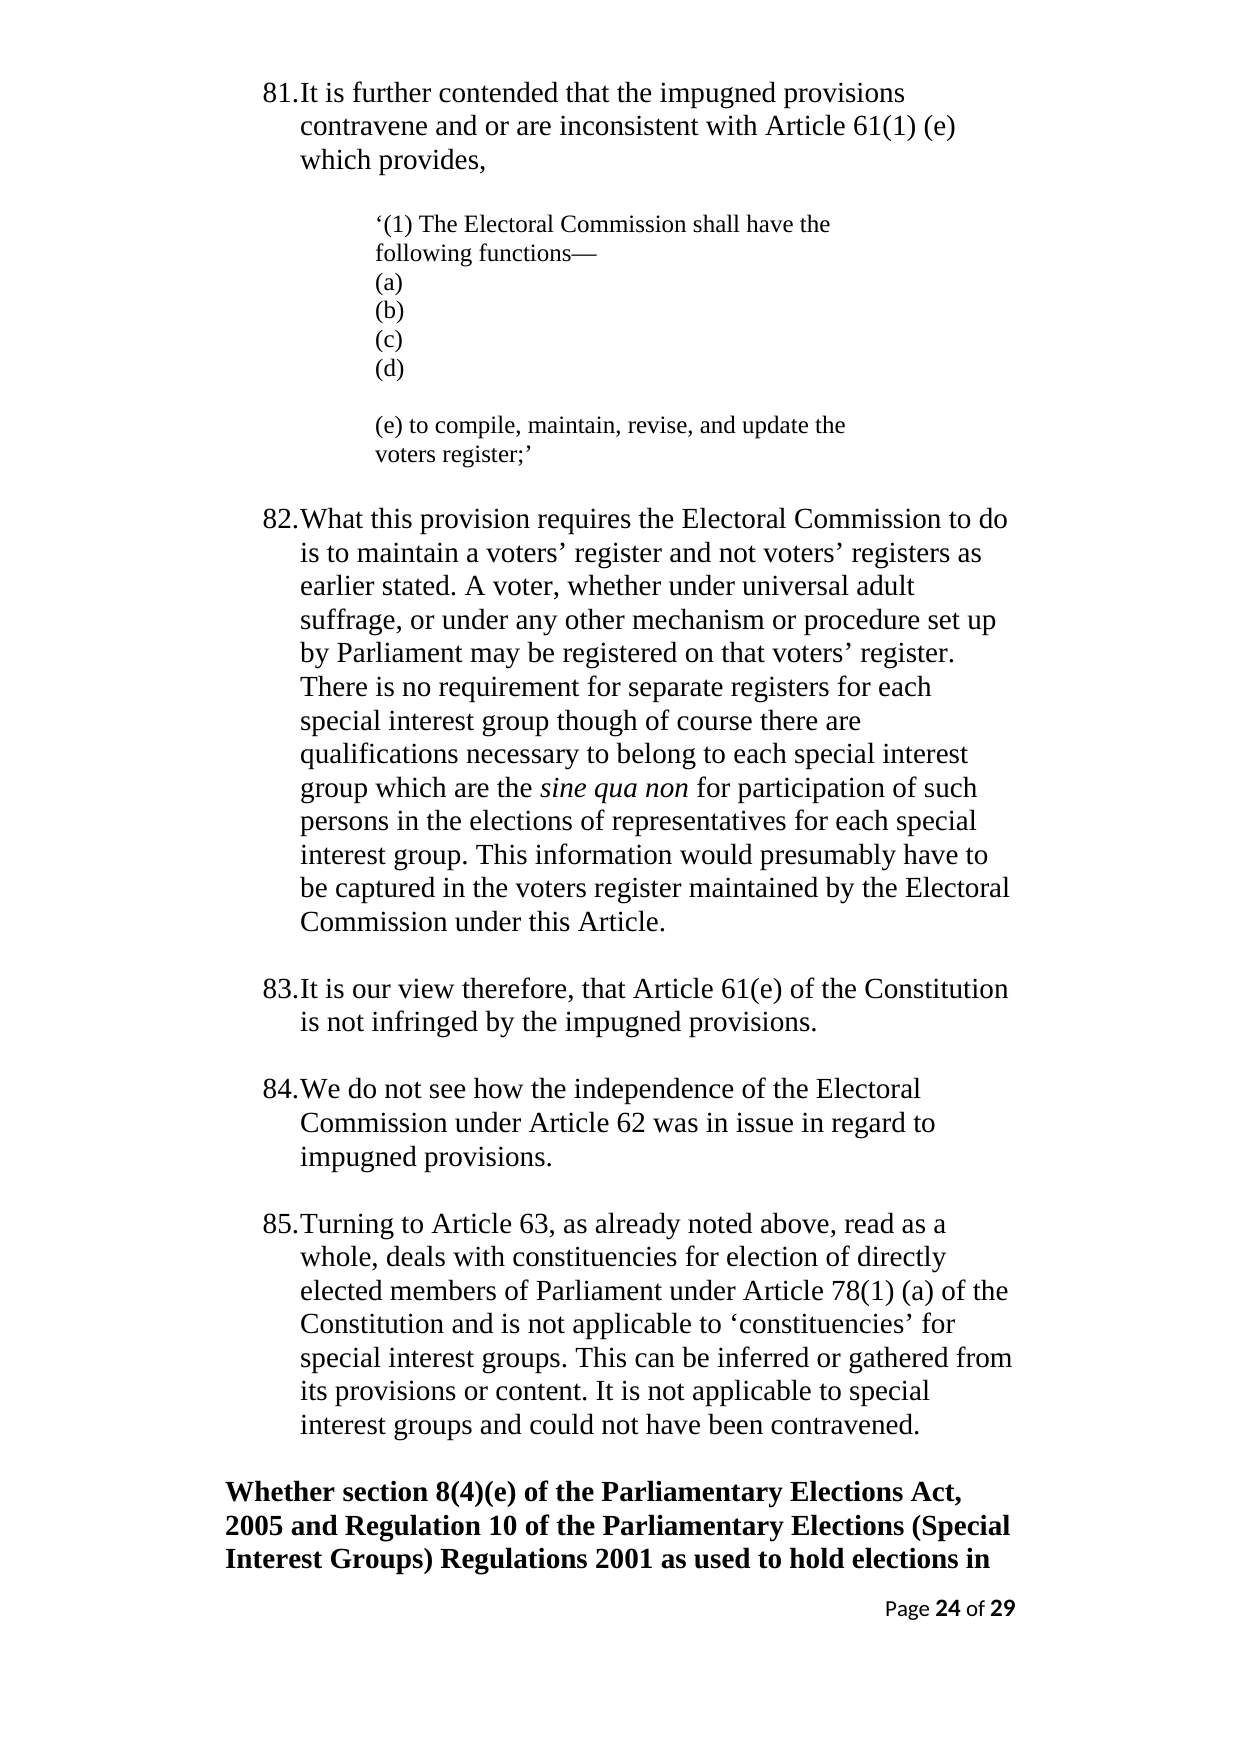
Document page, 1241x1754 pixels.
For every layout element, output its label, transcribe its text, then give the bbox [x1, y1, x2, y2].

list It is further contended that the impugned provisions contravene and or are inconsistent with Article 61(1) (e) which provides, [262, 75, 1015, 176]
list We do not see how the independence of the Electoral Commission under Article 62 was in issue in regard to impugned provisions. [262, 1072, 1015, 1172]
list What this provision requires the Electoral Commission to do is to maintain a voters’ register and not voters’ registers as earlier stated. A voter, whether under universal adult suffrage, or under any other mechanism or procedure set up by Parliament may be registered on that voters’ register. There is no requirement for separate registers for each special interest group though of course there are qualifications necessary to belong to each special interest group which are the sine qua non for participation of such persons in the elections of representatives for each special interest group. This information would presumably have to be captured in the voters register maintained by the Electoral Commission under this Article. [262, 501, 1015, 937]
list (b) [375, 295, 900, 324]
list Turning to Article 63, as already noted above, read as a whole, deals with constituencies for election of directly elected members of Parliament under Article 78(1) (a) of the Constitution and is not applicable to ‘constituencies’ for special interest groups. This can be inferred or gathered from its provisions or content. It is not applicable to special interest groups and could not have been contravened. [262, 1206, 1015, 1441]
list (c) [375, 324, 900, 353]
list (a) [375, 267, 900, 295]
list (d) [375, 353, 900, 382]
list (e) to compile, maintain, revise, and update the voters register;’ [375, 410, 900, 468]
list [225, 1474, 1015, 1575]
list It is our view therefore, that Article 61(e) of the Constitution is not infringed by the impugned provisions. [262, 971, 1015, 1038]
list ‘(1) The Electoral Commission shall have the following functions— [375, 209, 900, 267]
